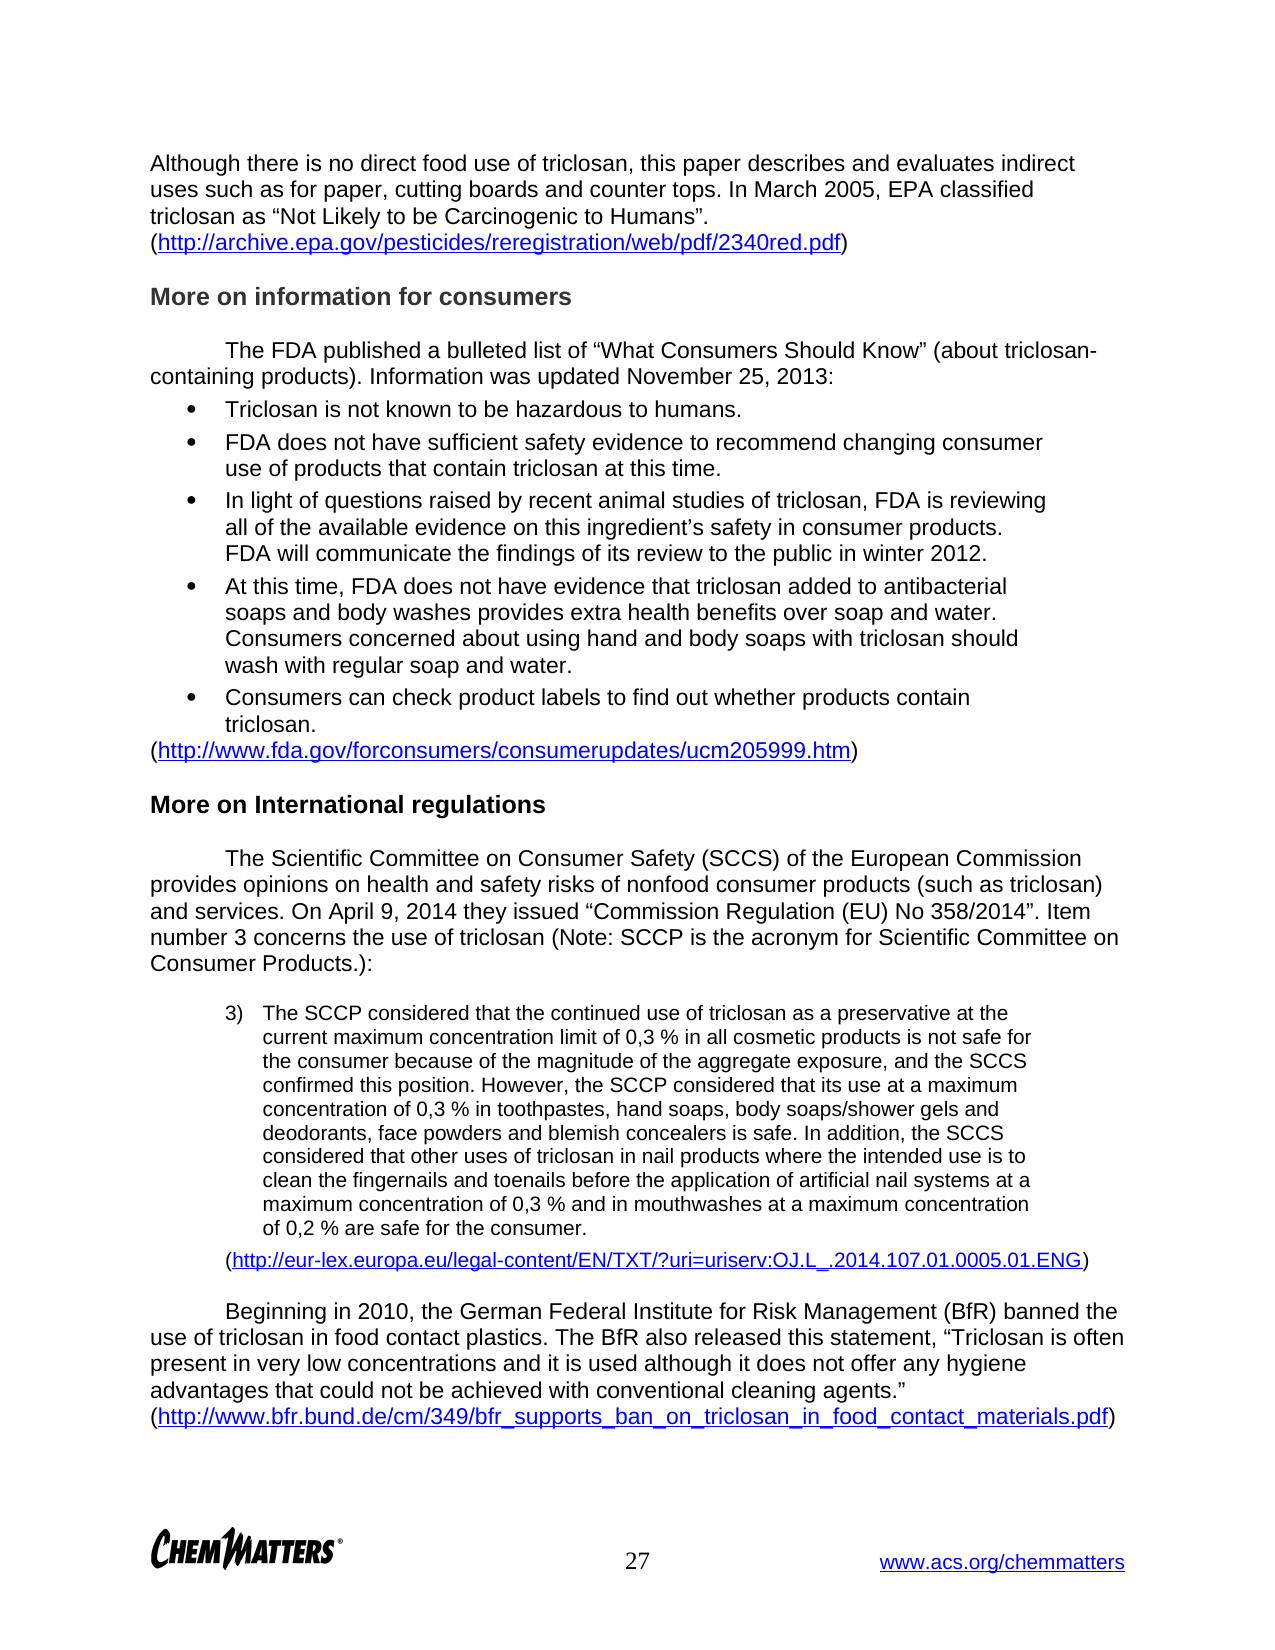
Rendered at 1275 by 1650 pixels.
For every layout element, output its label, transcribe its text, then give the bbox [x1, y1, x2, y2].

text (http://eur-lex.europa.eu/legal-content/EN/TXT/?uri=uriserv:OJ.L_.2014.107.01.0005.01.ENG) [225, 1247, 1125, 1271]
list In light of questions raised by recent animal studies of triclosan, FDA is reviewing all of the available evidence on this ingredient’s safety in consumer products. FDA will communicate the findings of its review to the public in winter 2012. [187, 487, 1050, 566]
text (http://www.bfr.bund.de/cm/349/bfr_supports_ban_on_triclosan_in_food_contact_materials.pdf) [150, 1403, 1125, 1429]
list Consumers can check product labels to find out whether products contain triclosan. [187, 684, 1050, 737]
list Triclosan is not known to be hazardous to humans. [187, 396, 1050, 422]
picture [150, 1527, 344, 1570]
text The Scientific Committee on Consumer Safety (SCCS) of the European Commission provides opinions on health and safety risks of nonfood consumer products (such as triclosan) and services. On April 9, 2014 they issued “Commission Regulation (EU) No 358/2014”. Item number 3 concerns the use of triclosan (Note: SCCP is the acronym for Scientific Committee on Consumer Products.): [150, 845, 1125, 977]
text 3) The SCCP considered that the continued use of triclosan as a preservative at the current maximum concentration limit of 0,3 % in all cosmetic products is not safe for the consumer because of the magnitude of the aggregate exposure, and the SCCS confirmed this position. However, the SCCP considered that its use at a maximum concentration of 0,3 % in toothpastes, hand soaps, body soaps/shower gels and deodorants, face powders and blemish concealers is safe. In addition, the SCCS considered that other uses of triclosan in nail products where the intended use is to clean the fingernails and toenails before the application of artificial nail systems at a maximum concentration of 0,3 % and in mouthwashes at a maximum concentration of 0,2 % are safe for the consumer. [225, 1001, 1050, 1240]
text (http://archive.epa.gov/pesticides/reregistration/web/pdf/2340red.pdf) [150, 229, 1125, 255]
text The FDA published a bulleted list of “What Consumers Should Know” (about triclosan-containing products). Information was updated November 25, 2013: [150, 337, 1125, 389]
list At this time, FDA does not have evidence that triclosan added to antibacterial soaps and body washes provides extra health benefits over soap and water. Consumers concerned about using hand and body soaps with triclosan should wash with regular soap and water. [187, 573, 1050, 678]
text More on information for consumers [150, 282, 1125, 311]
text (http://www.fda.gov/forconsumers/consumerupdates/ucm205999.htm) [150, 737, 1125, 763]
text More on International regulations [150, 790, 1125, 818]
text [150, 150, 1125, 229]
list FDA does not have sufficient safety evidence to recommend changing consumer use of products that contain triclosan at this time. [187, 428, 1050, 481]
text Beginning in 2010, the German Federal Institute for Risk Management (BfR) banned the use of triclosan in food contact plastics. The BfR also released this statement, “Triclosan is often present in very low concentrations and it is used although it does not offer any hygiene advantages that could not be achieved with conventional cleaning agents.” [150, 1298, 1125, 1403]
